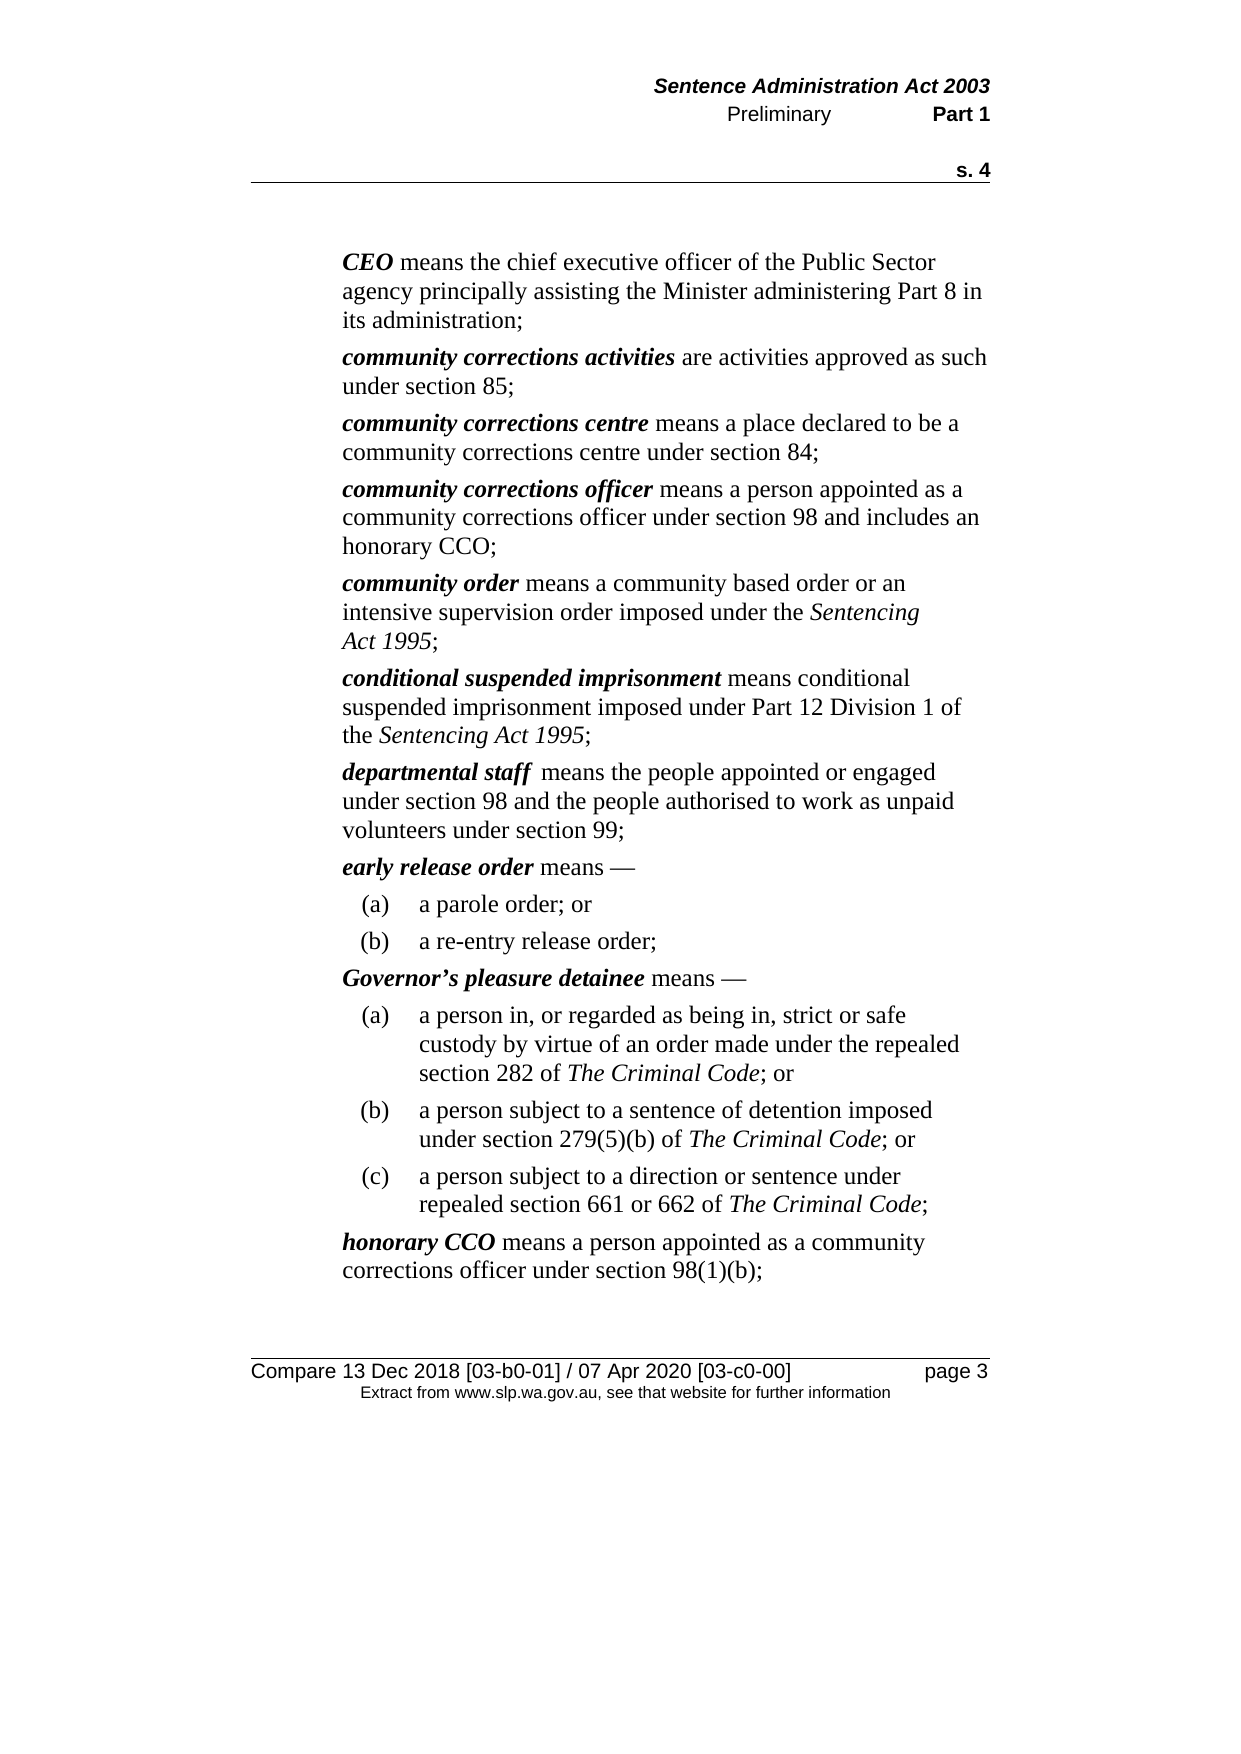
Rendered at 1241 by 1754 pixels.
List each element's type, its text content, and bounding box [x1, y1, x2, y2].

text early release order means — [251, 852, 990, 881]
text community corrections centre means a place declared to be a community corrections centre under section 84; [251, 408, 990, 465]
text community corrections activities are activities approved as such under section 85; [251, 342, 990, 399]
text conditional suspended imprisonment means conditional suspended imprisonment imposed under Part 12 Division 1 of the Sentencing Act 1995; [251, 663, 990, 749]
text (a) a parole order; or [251, 889, 990, 918]
text departmental staff means the people appointed or engaged under section 98 and the people authorised to work as unpaid volunteers under section 99; [251, 757, 990, 844]
text (b) a person subject to a sentence of detention imposed under section 279(5)(b) of The Criminal Code; or [251, 1095, 990, 1152]
text community corrections officer means a person appointed as a community corrections officer under section 98 and includes an honorary CCO; [251, 474, 990, 560]
text (b) a re-entry release order; [251, 926, 990, 955]
text (a) a person in, or regarded as being in, strict or safe custody by virtue of an order made under the repealed section 282 of The Criminal Code; or [251, 1000, 990, 1087]
text community order means a community based order or an intensive supervision order imposed under the Sentencing Act 1995; [251, 568, 990, 654]
text honorary CCO means a person appointed as a community corrections officer under section 98(1)(b); [251, 1227, 990, 1284]
text (c) a person subject to a direction or sentence under repealed section 661 or 662 of The Criminal Code; [251, 1161, 990, 1218]
text CEO means the chief executive officer of the Public Sector agency principally assisting the Minister administering Part 8 in its administration; [251, 247, 990, 334]
text Governor’s pleasure detainee means — [251, 963, 990, 992]
